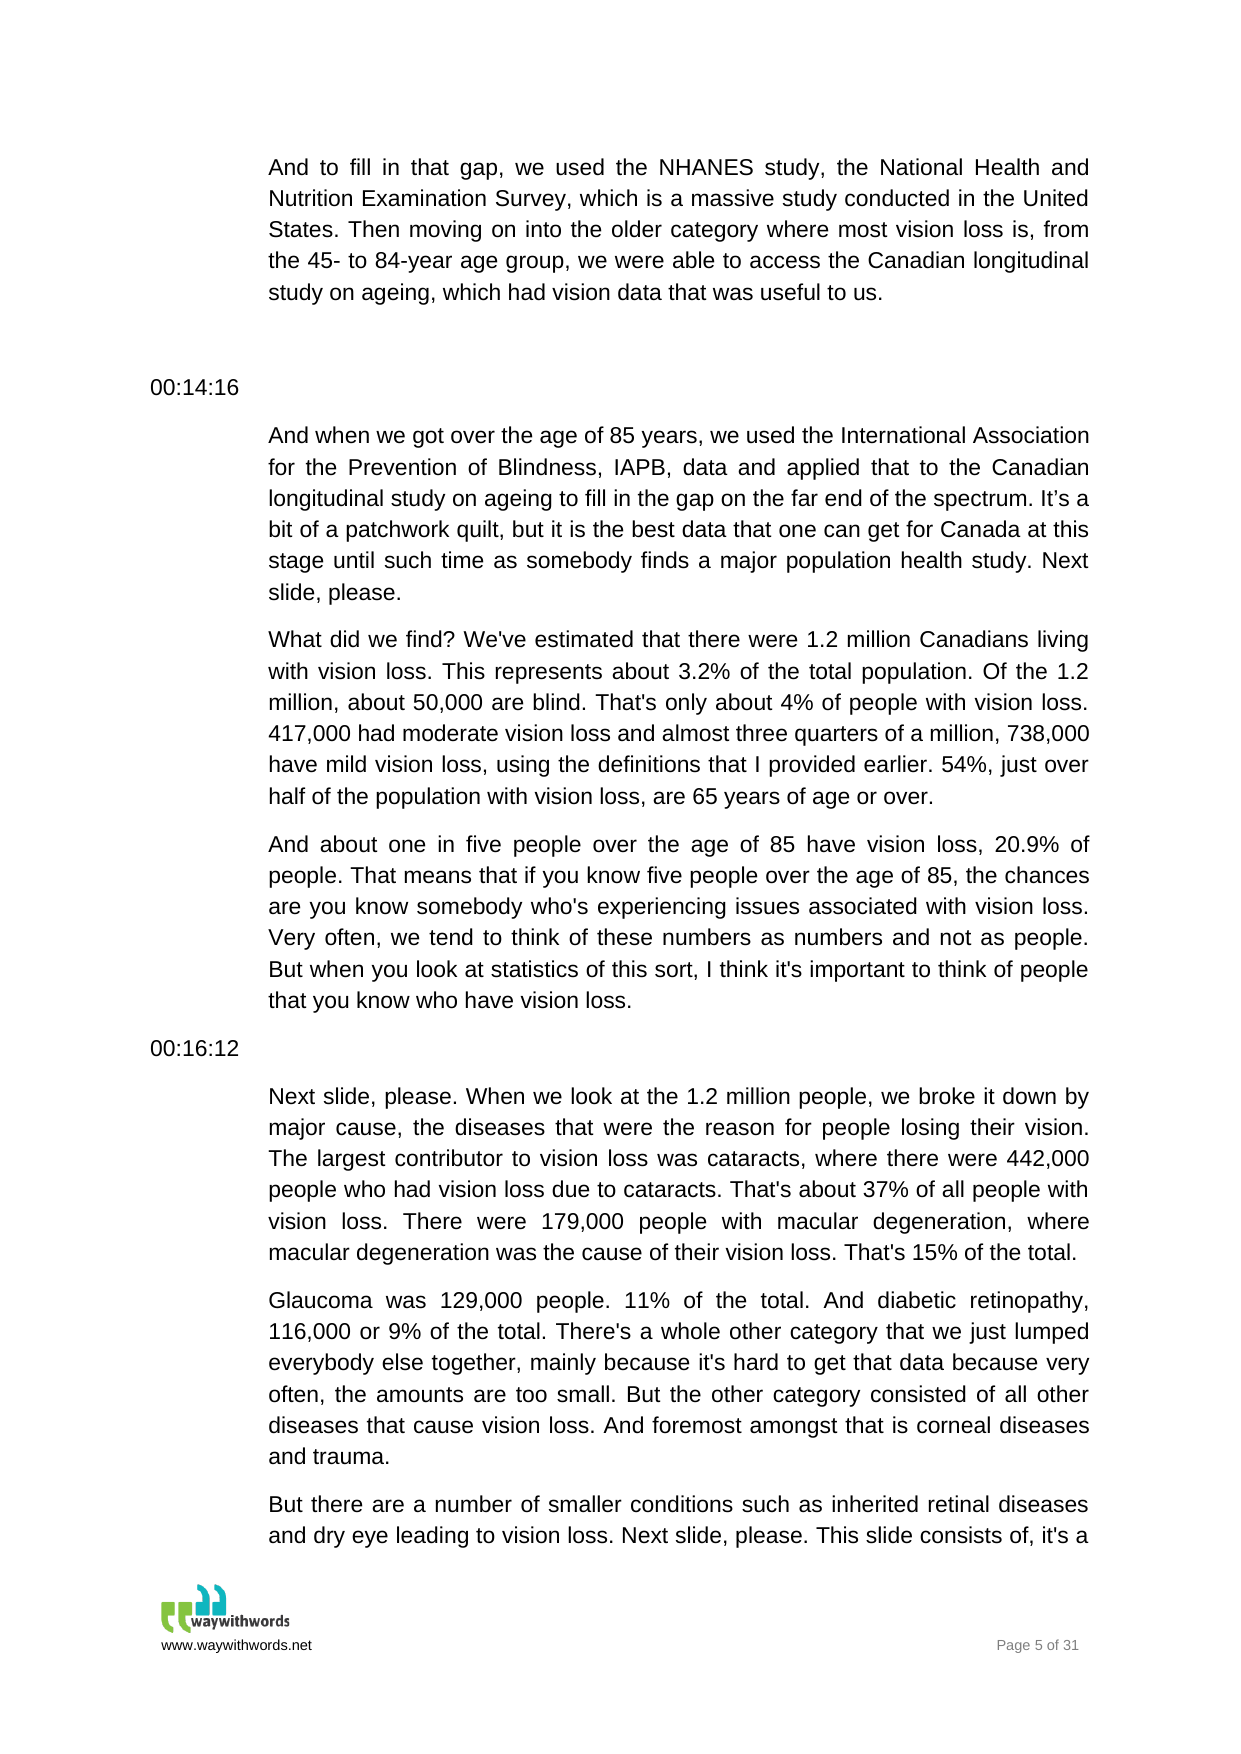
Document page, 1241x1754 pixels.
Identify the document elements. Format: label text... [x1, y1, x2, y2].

text 00:16:12 [150, 1031, 1090, 1062]
text And to fill in that gap, we used the NHANES study, the National Health and Nutrition Examination Survey, which is a massive study conducted in the United States. Then moving on into the older category where most vision loss is, from the 45- to 84-year age group, we were able to access the Canadian longitudinal study on ageing, which had vision data that was useful to us. [150, 150, 1090, 306]
picture [161, 1583, 290, 1637]
text Glaucoma was 129,000 people. 11% of the total. And diabetic retinopathy, 116,000 or 9% of the total. There's a whole other category that we just lumped everybody else together, mainly because it's hard to get that data because very often, the amounts are too small. But the other category consisted of all other diseases that cause vision loss. And foremost amongst that is corneal diseases and trauma. [150, 1283, 1090, 1471]
text What did we find? We've estimated that there were 1.2 million Canadians living with vision loss. This represents about 3.2% of the total population. Of the 1.2 million, about 50,000 are blind. That's only about 4% of people with vision loss. 417,000 had moderate vision loss and almost three quarters of a million, 738,000 have mild vision loss, using the definitions that I provided earlier. 54%, just over half of the population with vision loss, are 65 years of age or over. [150, 623, 1090, 810]
text 00:14:16 [150, 371, 1090, 402]
text And when we got over the age of 85 years, we used the International Association for the Prevention of Blindness, IAPB, data and applied that to the Canadian longitudinal study on ageing to fill in the gap on the far end of the spectrum. It’s a bit of a patchwork quilt, but it is the best data that one can get for Canada at this stage until such time as somebody finds a major population health study. Next slide, please. [150, 419, 1090, 606]
text Next slide, please. When we look at the 1.2 million people, we broke it down by major cause, the diseases that were the reason for people losing their vision. The largest contributor to vision loss was cataracts, where there were 442,000 people who had vision loss due to cataracts. That's about 37% of all people with vision loss. There were 179,000 people with macular degeneration, where macular degeneration was the cause of their vision loss. That's 15% of the total. [150, 1079, 1090, 1267]
text And about one in five people over the age of 85 have vision loss, 20.9% of people. That means that if you know five people over the age of 85, the chances are you know somebody who's experiencing issues associated with vision loss. Very often, we tend to think of these numbers as numbers and not as people. But when you look at statistics of this sort, I think it's important to think of people that you know who have vision loss. [150, 827, 1090, 1014]
